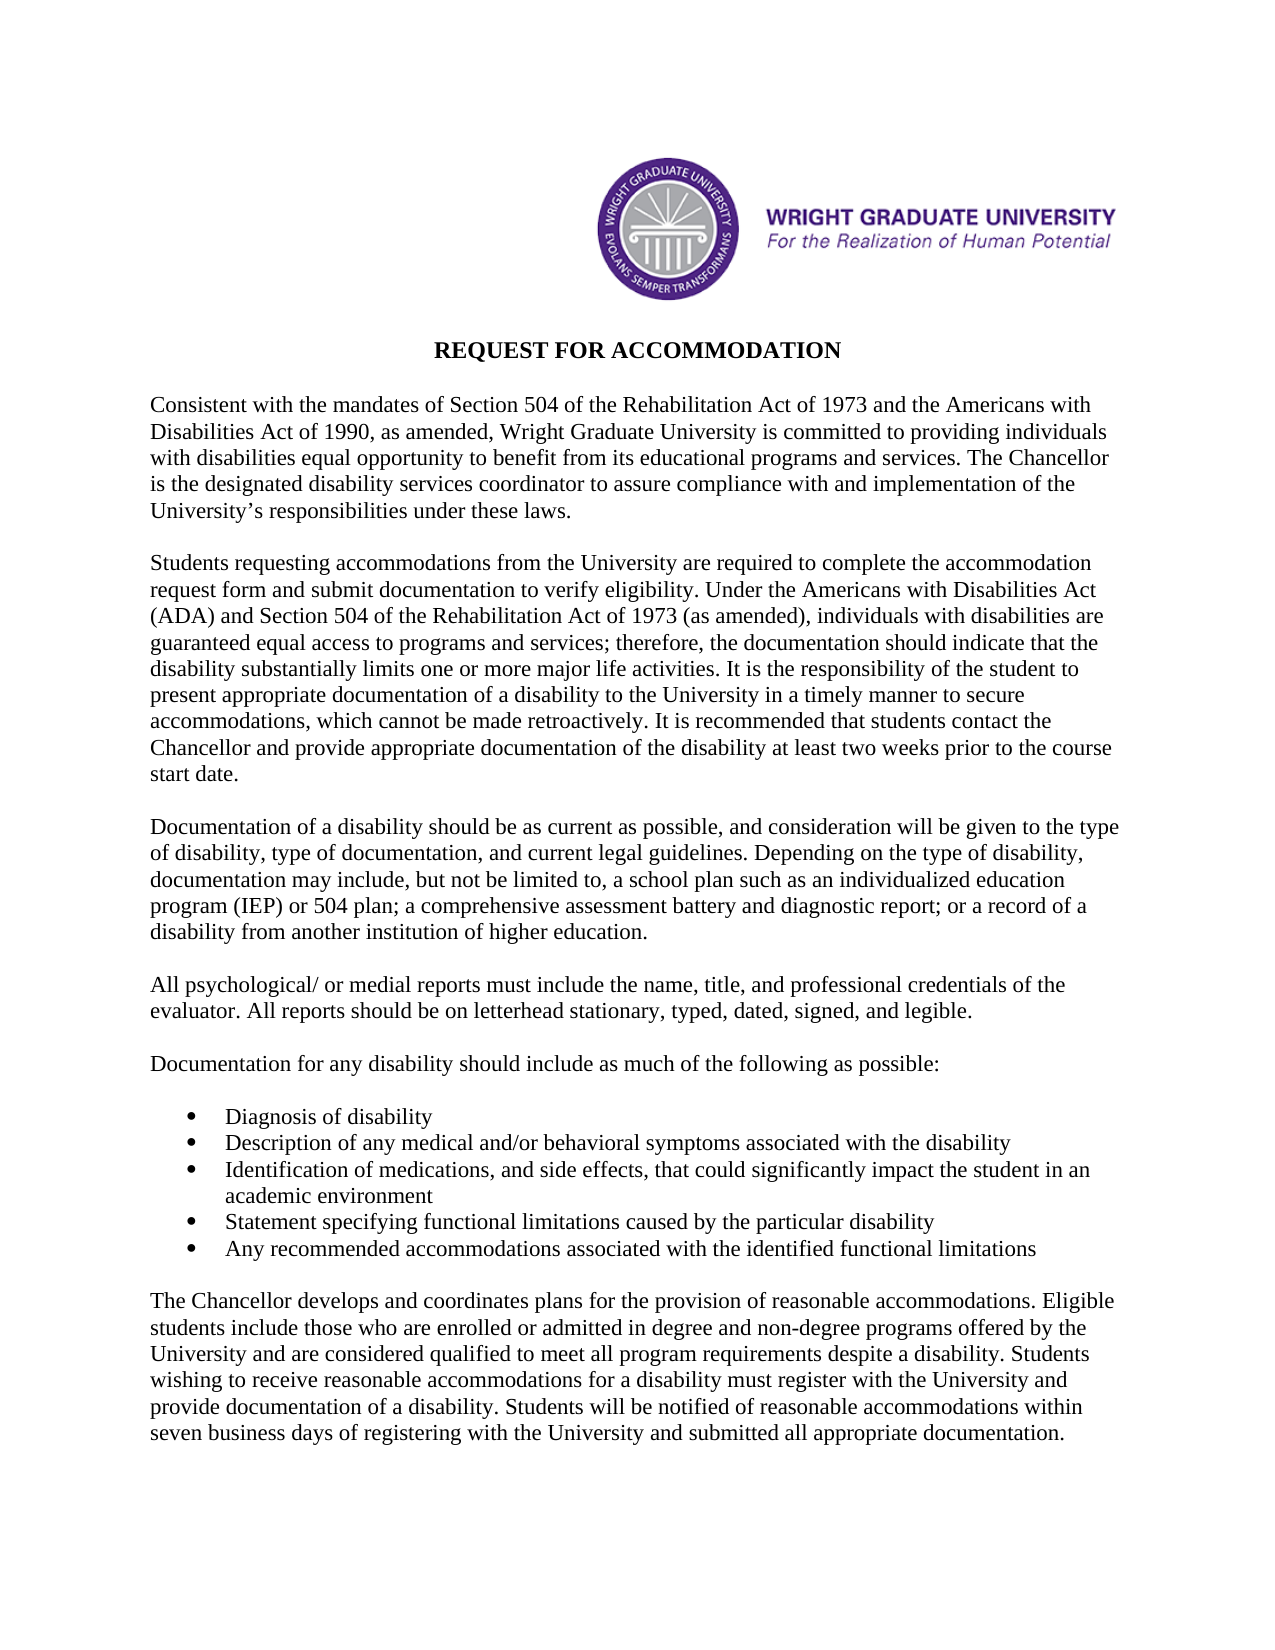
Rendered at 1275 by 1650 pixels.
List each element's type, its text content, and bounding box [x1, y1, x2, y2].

list Description of any medical and/or behavioral symptoms associated with the disability [187, 1129, 1125, 1156]
list Identification of medications, and side effects, that could significantly impact the student in an academic environment [187, 1156, 1125, 1208]
text Documentation for any disability should include as much of the following as possible: [150, 1050, 1125, 1077]
text Consistent with the mandates of Section 504 of the Rehabilitation Act of 1973 and the Americans with Disabilities Act of 1990, as amended, Wright Graduate University is committed to providing individuals with disabilities equal opportunity to benefit from its educational programs and services. The Chancellor is the designated disability services coordinator to assure compliance with and implementation of the University’s responsibilities under these laws. [150, 391, 1125, 523]
text REQUEST FOR ACCOMMODATION [150, 336, 1125, 364]
picture [589, 150, 1125, 309]
list Any recommended accommodations associated with the identified functional limitations [187, 1235, 1125, 1261]
list Diagnosis of disability [187, 1103, 1125, 1129]
text All psychological/ or medial reports must include the name, title, and professional credentials of the evaluator. All reports should be on letterhead stationary, typed, dated, signed, and legible. [150, 971, 1125, 1024]
text The Chancellor develops and coordinates plans for the provision of reasonable accommodations. Eligible students include those who are enrolled or admitted in degree and non-degree programs offered by the University and are considered qualified to meet all program requirements despite a disability. Students wishing to receive reasonable accommodations for a disability must register with the University and provide documentation of a disability. Students will be notified of reasonable accommodations within seven business days of registering with the University and submitted all appropriate documentation. [150, 1287, 1125, 1446]
list Statement specifying functional limitations caused by the particular disability [187, 1208, 1125, 1235]
text Students requesting accommodations from the University are required to complete the accommodation request form and submit documentation to verify eligibility. Under the Americans with Disabilities Act (ADA) and Section 504 of the Rehabilitation Act of 1973 (as amended), individuals with disabilities are guaranteed equal access to programs and services; therefore, the documentation should indicate that the disability substantially limits one or more major life activities. It is the responsibility of the student to present appropriate documentation of a disability to the University in a timely manner to secure accommodations, which cannot be made retroactively. It is recommended that students contact the Chancellor and provide appropriate documentation of the disability at least two weeks prior to the course start date. [150, 549, 1125, 787]
text Documentation of a disability should be as current as possible, and consideration will be given to the type of disability, type of documentation, and current legal guidelines. Depending on the type of disability, documentation may include, but not be limited to, a school plan such as an individualized education program (IEP) or 504 plan; a comprehensive assessment battery and diagnostic report; or a record of a disability from another institution of higher education. [150, 813, 1125, 945]
